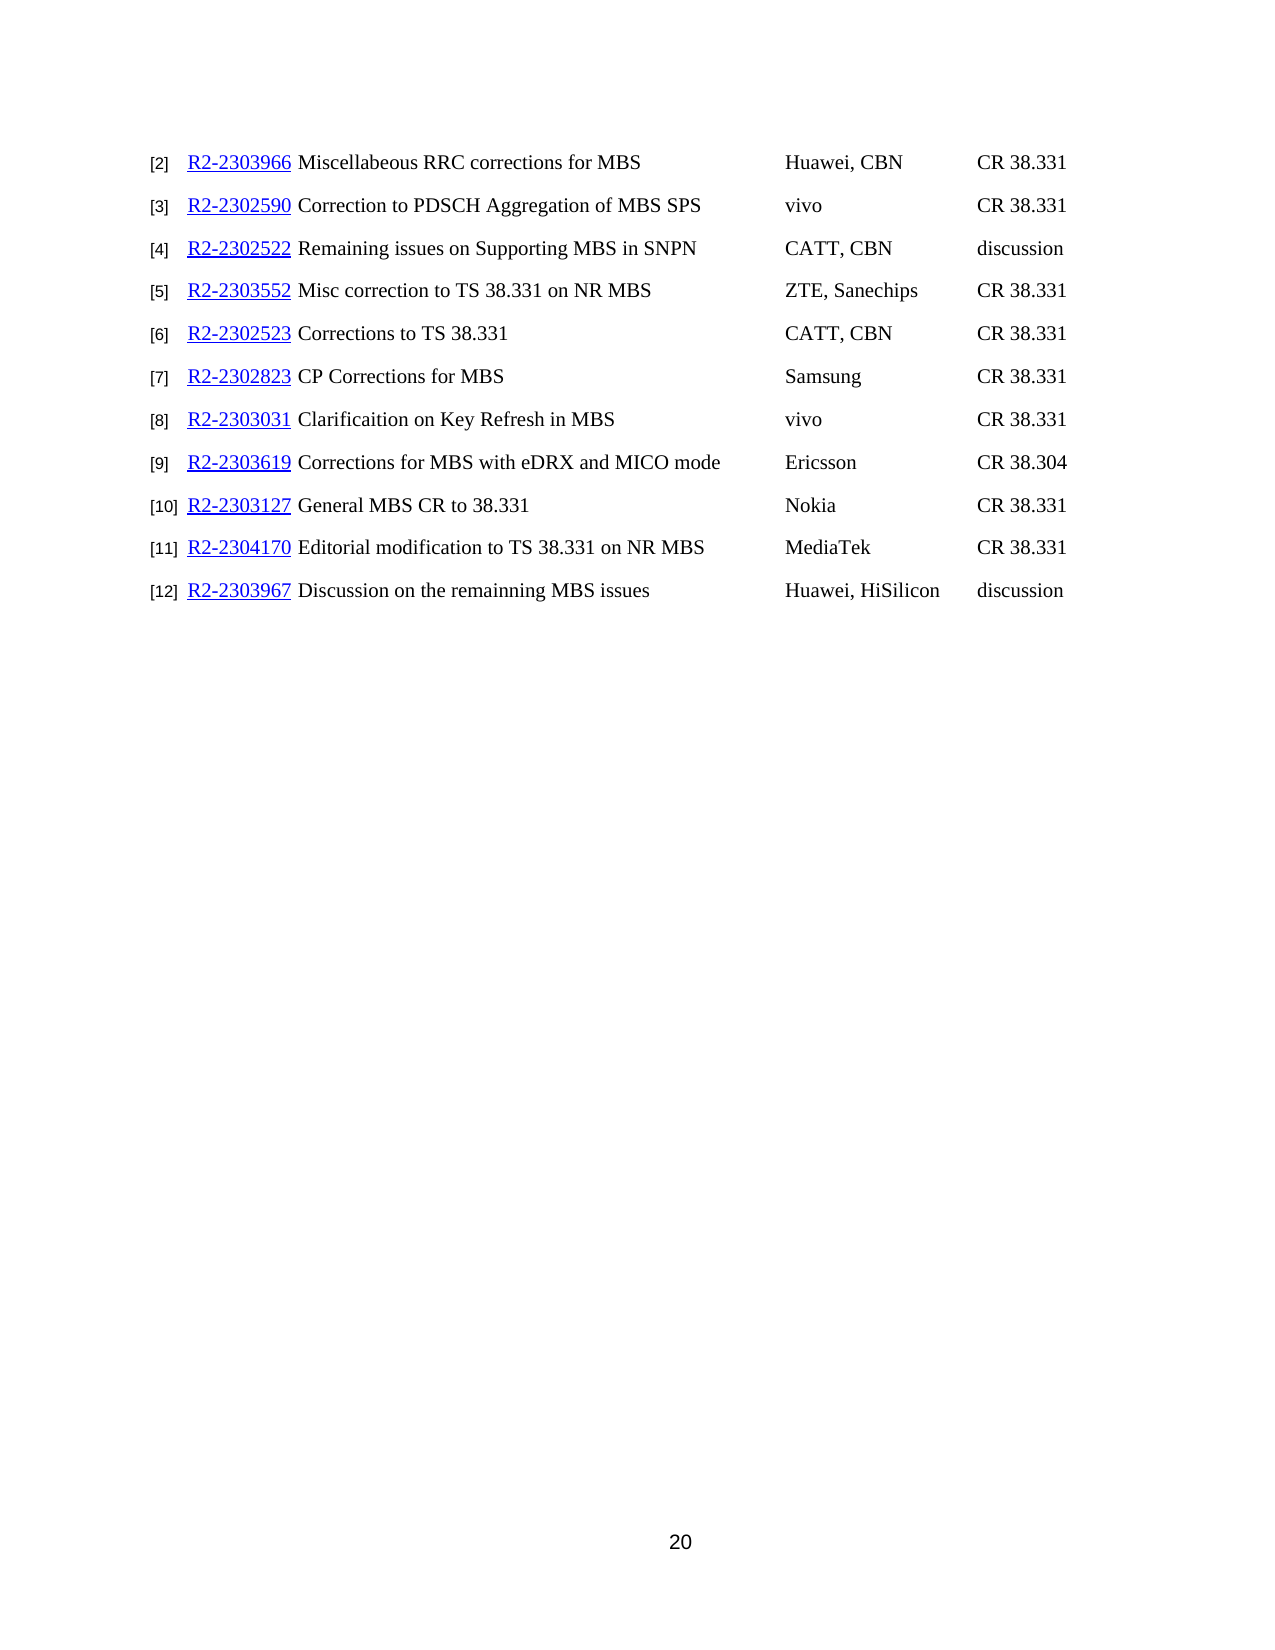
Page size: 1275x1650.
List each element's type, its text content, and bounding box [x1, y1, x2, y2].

list R2-2303031 Clarificaition on Key Refresh in MBS vivo CR 38.331 [150, 407, 1211, 431]
list R2-2302522 Remaining issues on Supporting MBS in SNPN CATT, CBN discussion [150, 236, 1211, 260]
list R2-2303967 Discussion on the remainning MBS issues Huawei, HiSilicon discussion [150, 578, 1211, 602]
list R2-2303127 General MBS CR to 38.331 Nokia CR 38.331 [150, 492, 1211, 517]
list R2-2302590 Correction to PDSCH Aggregation of MBS SPS vivo CR 38.331 [150, 193, 1211, 217]
list R2-2303966 Miscellabeous RRC corrections for MBS Huawei, CBN CR 38.331 [150, 150, 1211, 174]
list R2-2302823 CP Corrections for MBS Samsung CR 38.331 [150, 364, 1211, 388]
list R2-2303552 Misc correction to TS 38.331 on NR MBS ZTE, Sanechips CR 38.331 [150, 278, 1211, 302]
list R2-2302523 Corrections to TS 38.331 CATT, CBN CR 38.331 [150, 321, 1211, 345]
list R2-2303619 Corrections for MBS with eDRX and MICO mode Ericsson CR 38.304 [150, 450, 1211, 474]
list R2-2304170 Editorial modification to TS 38.331 on NR MBS MediaTek CR 38.331 [150, 535, 1211, 559]
